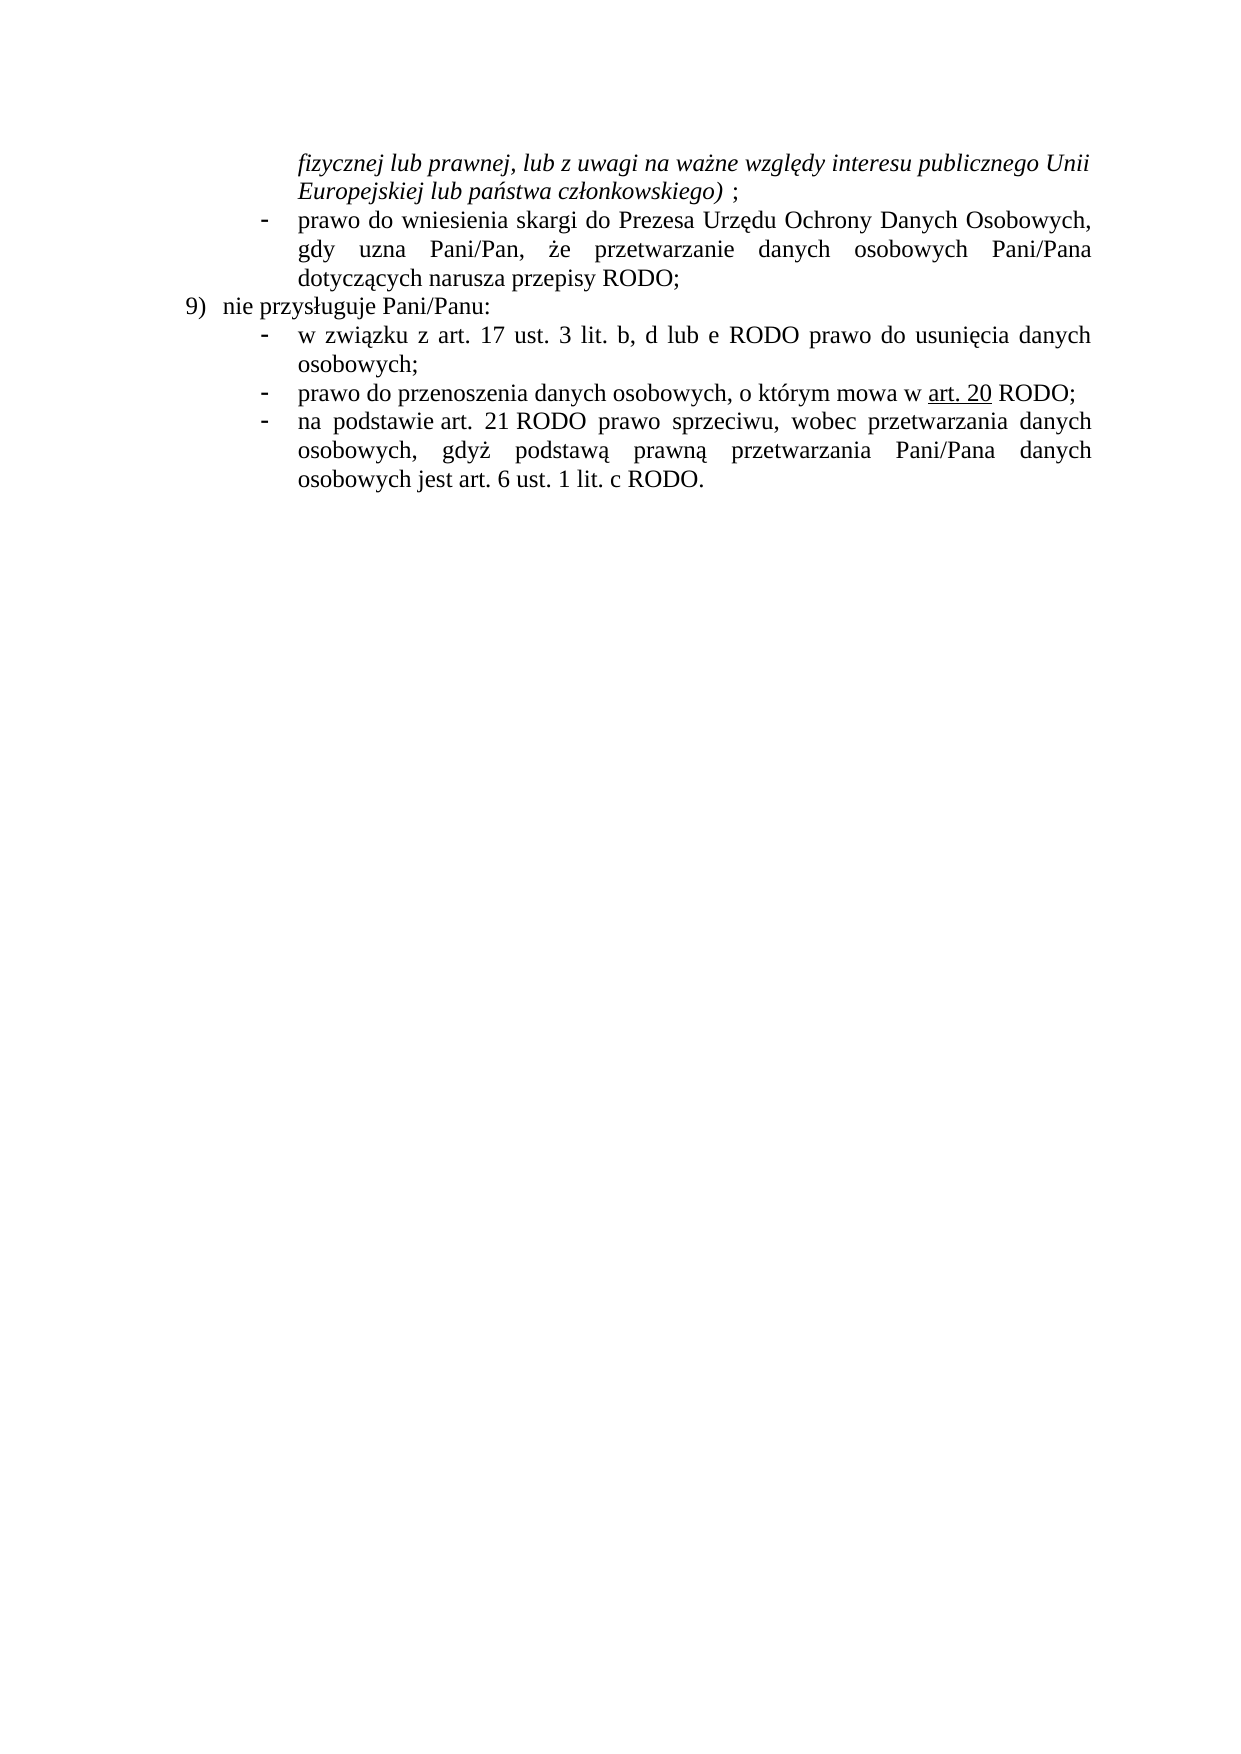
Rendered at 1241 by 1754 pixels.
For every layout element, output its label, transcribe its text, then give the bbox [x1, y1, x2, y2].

list na podstawie art. 21 RODO prawo sprzeciwu, wobec przetwarzania danych osobowych, gdyż podstawą prawną przetwarzania Pani/Pana danych osobowych jest art. 6 ust. 1 lit. c RODO. [260, 406, 1093, 493]
list prawo do przenoszenia danych osobowych, o którym mowa w art. 20 RODO; [260, 378, 1093, 406]
list nie przysługuje Pani/Panu: [185, 291, 1093, 320]
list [260, 148, 1093, 205]
list prawo do wniesienia skargi do Prezesa Urzędu Ochrony Danych Osobowych, gdy uzna Pani/Pan, że przetwarzanie danych osobowych Pani/Pana dotyczących narusza przepisy RODO; [260, 205, 1093, 291]
list w związku z art. 17 ust. 3 lit. b, d lub e RODO prawo do usunięcia danych osobowych; [260, 320, 1093, 378]
